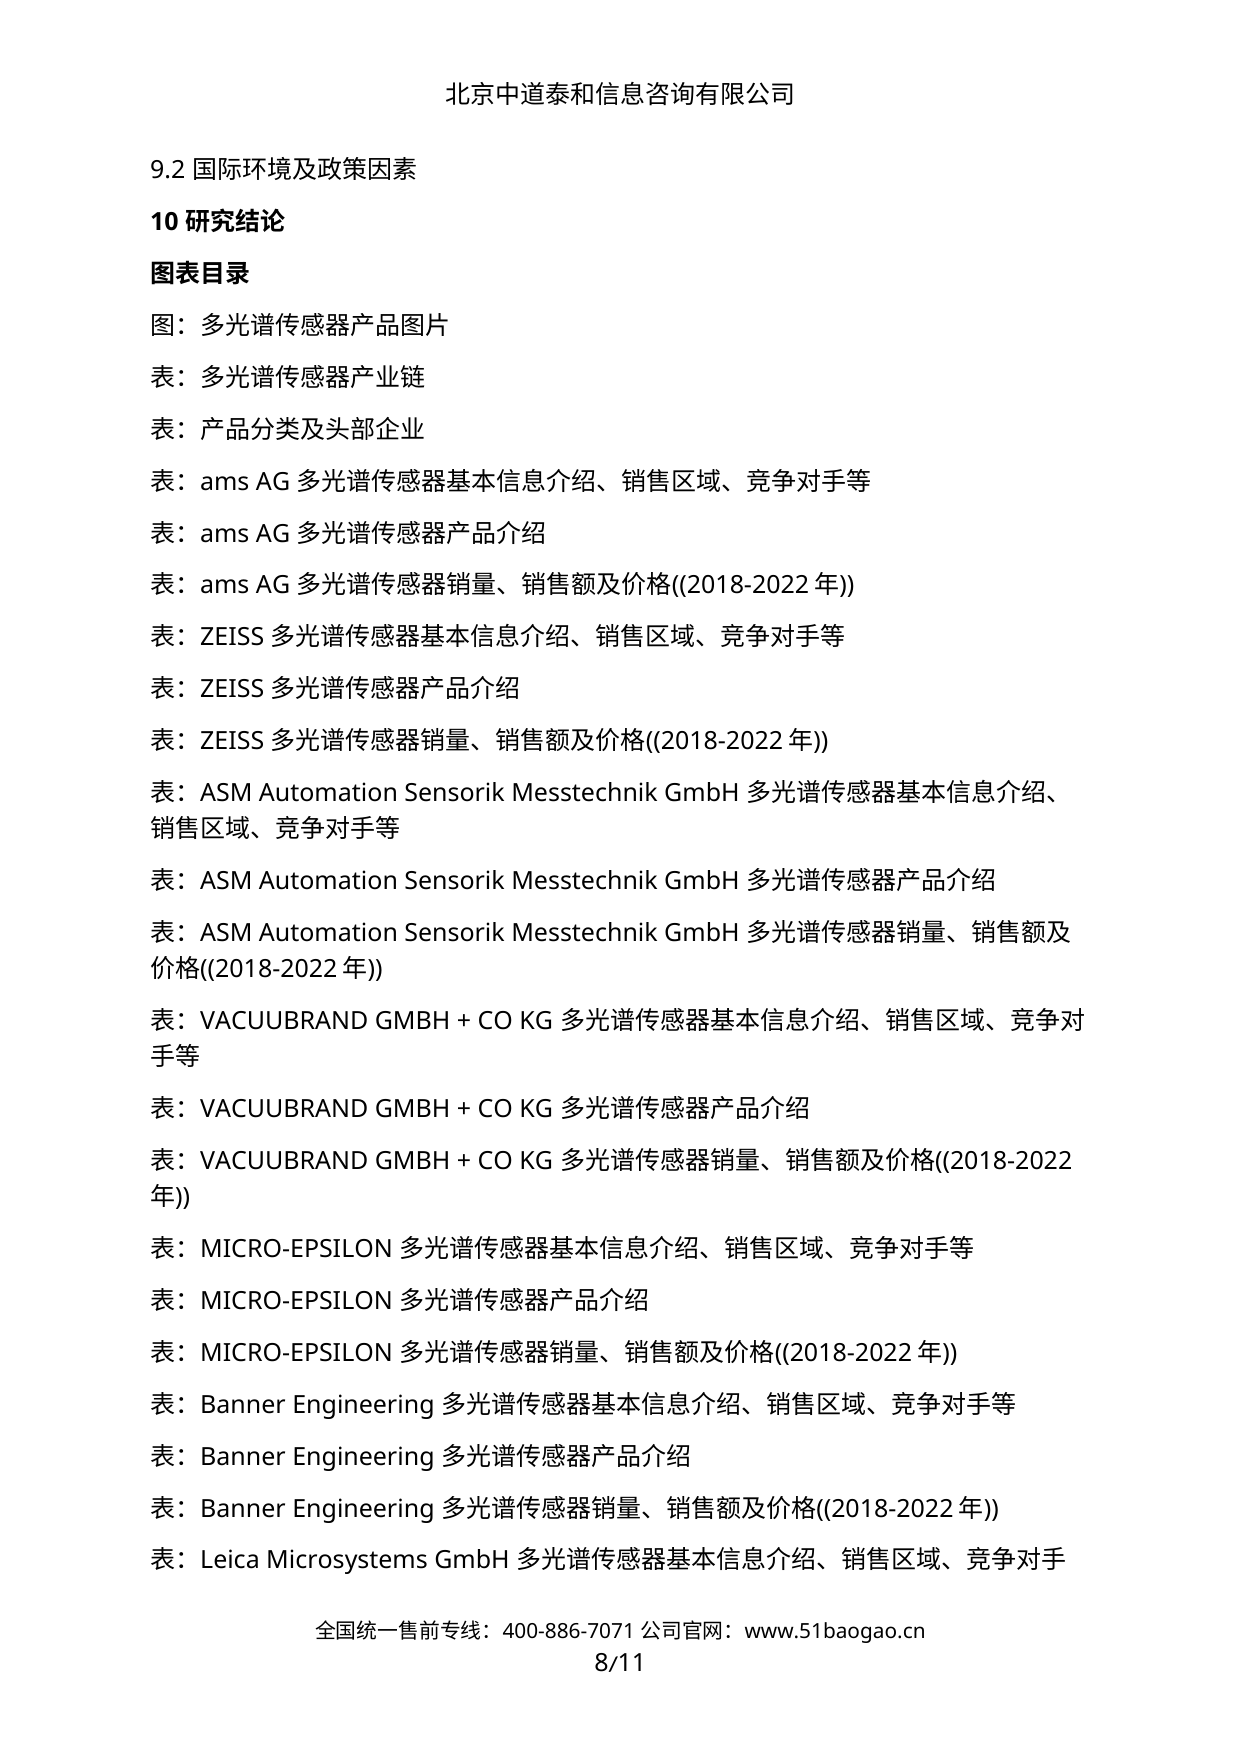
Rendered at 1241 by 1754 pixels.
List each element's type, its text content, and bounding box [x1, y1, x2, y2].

text 9.2 国际环境及政策因素 [150, 150, 1090, 186]
text 表：Banner Engineering 多光谱传感器销量、销售额及价格((2018-2022年)) [150, 1488, 1090, 1524]
text 表：MICRO-EPSILON 多光谱传感器销量、销售额及价格((2018-2022年)) [150, 1332, 1090, 1369]
text 表：VACUUBRAND GMBH + CO KG 多光谱传感器基本信息介绍、销售区域、竞争对手等 [150, 1001, 1090, 1073]
text 表：多光谱传感器产业链 [150, 357, 1090, 394]
text 表：VACUUBRAND GMBH + CO KG 多光谱传感器产品介绍 [150, 1089, 1090, 1125]
text 10 研究结论 [150, 202, 1090, 238]
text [150, 1540, 1090, 1576]
text 表：ZEISS 多光谱传感器基本信息介绍、销售区域、竞争对手等 [150, 617, 1090, 653]
text 表：ams AG 多光谱传感器销量、销售额及价格((2018-2022年)) [150, 565, 1090, 601]
text 表：ASM Automation Sensorik Messtechnik GmbH 多光谱传感器基本信息介绍、销售区域、竞争对手等 [150, 772, 1090, 845]
text 表：Banner Engineering 多光谱传感器基本信息介绍、销售区域、竞争对手等 [150, 1384, 1090, 1421]
text 表：ams AG 多光谱传感器基本信息介绍、销售区域、竞争对手等 [150, 461, 1090, 497]
text 表：VACUUBRAND GMBH + CO KG 多光谱传感器销量、销售额及价格((2018-2022年)) [150, 1141, 1090, 1213]
text 表：ASM Automation Sensorik Messtechnik GmbH 多光谱传感器产品介绍 [150, 861, 1090, 897]
text 表：ZEISS 多光谱传感器产品介绍 [150, 669, 1090, 705]
text 表：ZEISS 多光谱传感器销量、销售额及价格((2018-2022年)) [150, 721, 1090, 757]
text 图：多光谱传感器产品图片 [150, 306, 1090, 342]
text 表：Banner Engineering 多光谱传感器产品介绍 [150, 1436, 1090, 1472]
text 表：产品分类及头部企业 [150, 409, 1090, 446]
text 表：MICRO-EPSILON 多光谱传感器产品介绍 [150, 1281, 1090, 1317]
text 表：ASM Automation Sensorik Messtechnik GmbH 多光谱传感器销量、销售额及价格((2018-2022年)) [150, 912, 1090, 985]
text 表：ams AG 多光谱传感器产品介绍 [150, 513, 1090, 549]
text 表：MICRO-EPSILON 多光谱传感器基本信息介绍、销售区域、竞争对手等 [150, 1229, 1090, 1265]
text 图表目录 [150, 254, 1090, 290]
